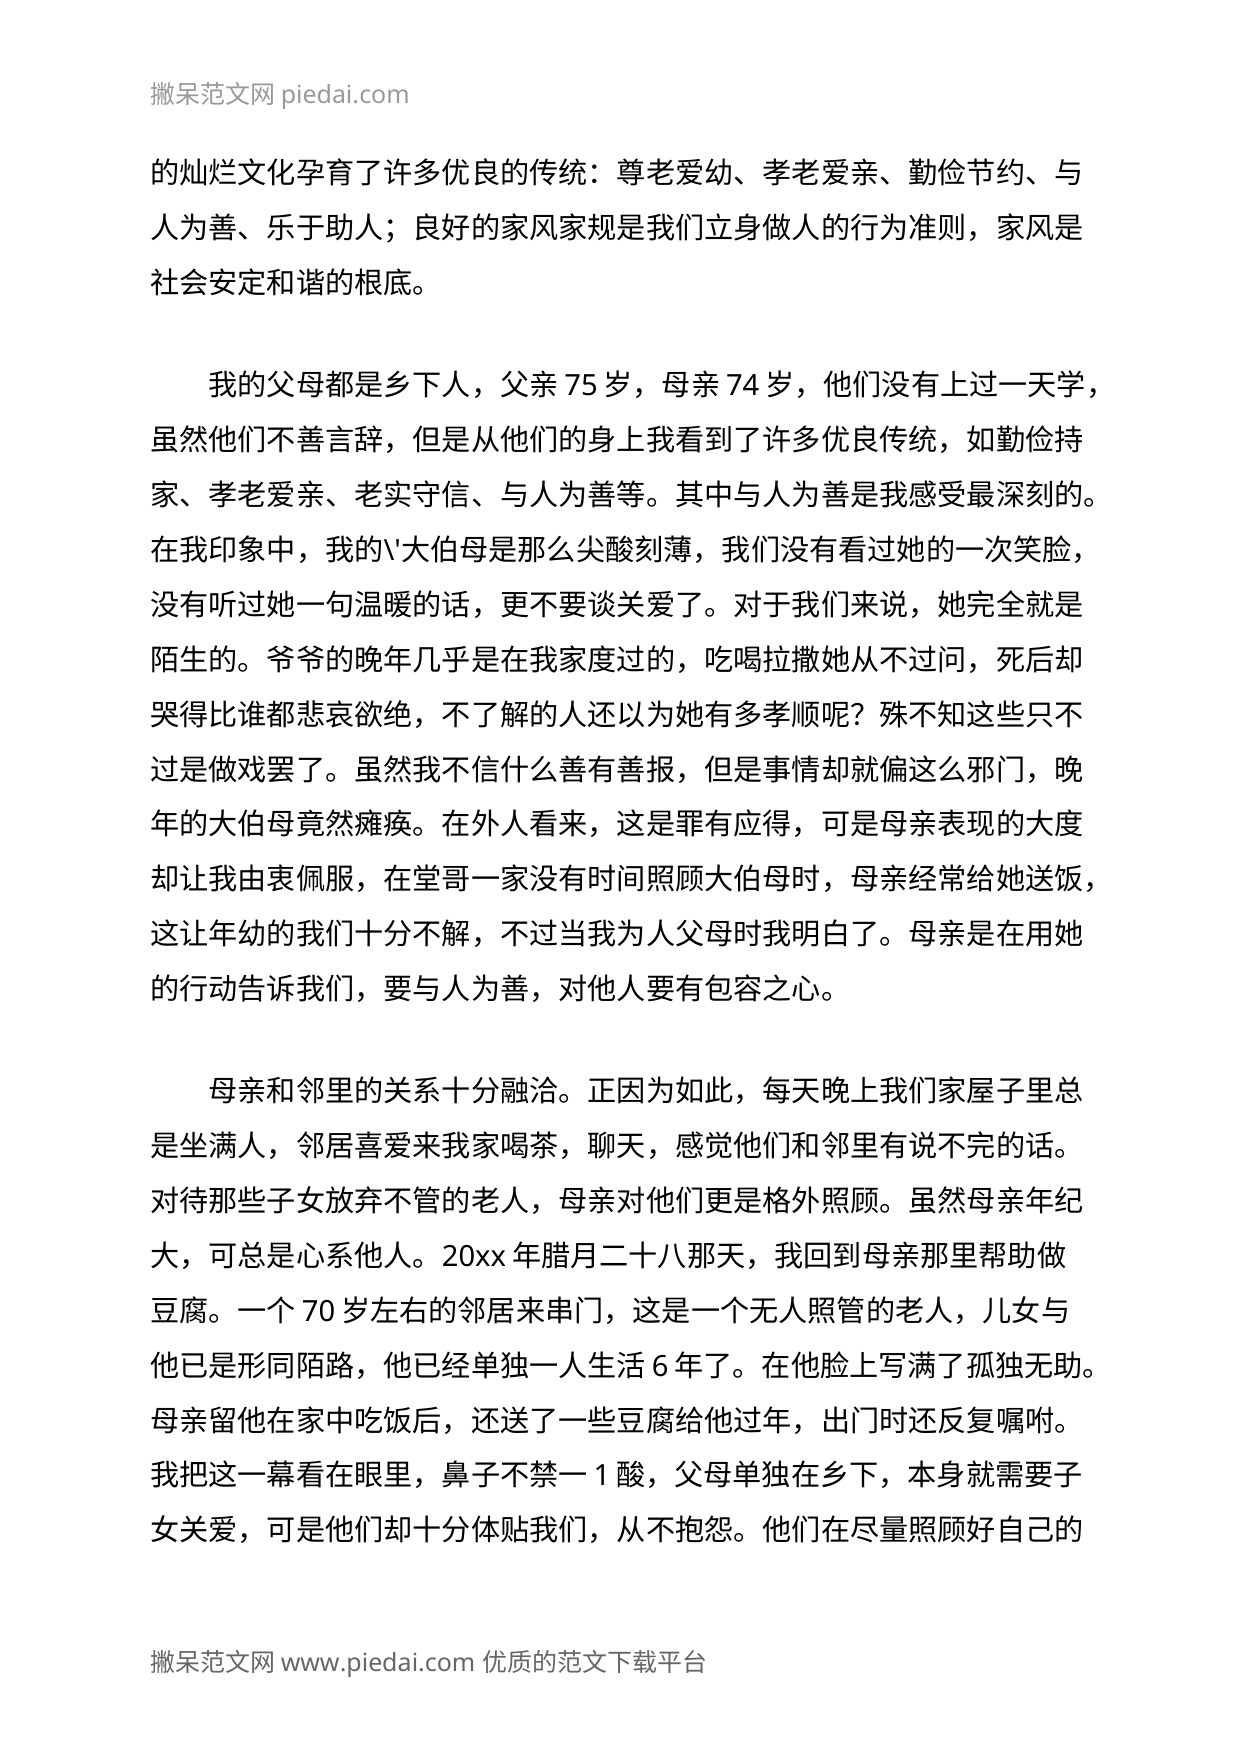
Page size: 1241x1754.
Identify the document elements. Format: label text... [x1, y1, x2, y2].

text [150, 150, 1090, 302]
text 我的父母都是乡下人，父亲75岁，母亲74岁，他们没有上过一天学，虽然他们不善言辞，但是从他们的身上我看到了许多优良传统，如勤俭持家、孝老爱亲、老实守信、与人为善等。其中与人为善是我感受最深刻的。在我印象中，我的\'大伯母是那么尖酸刻薄，我们没有看过她的一次笑脸，没有听过她一句温暖的话，更不要谈关爱了。对于我们来说，她完全就是陌生的。爷爷的晚年几乎是在我家度过的，吃喝拉撒她从不过问，死后却哭得比谁都悲哀欲绝，不了解的人还以为她有多孝顺呢？殊不知这些只不过是做戏罢了。虽然我不信什么善有善报，但是事情却就偏这么邪门，晚年的大伯母竟然瘫痪。在外人看来，这是罪有应得，可是母亲表现的大度却让我由衷佩服，在堂哥一家没有时间照顾大伯母时，母亲经常给她送饭，这让年幼的我们十分不解，不过当我为人父母时我明白了。母亲是在用她的行动告诉我们，要与人为善，对他人要有包容之心。 [150, 362, 1090, 1008]
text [150, 1067, 1090, 1549]
